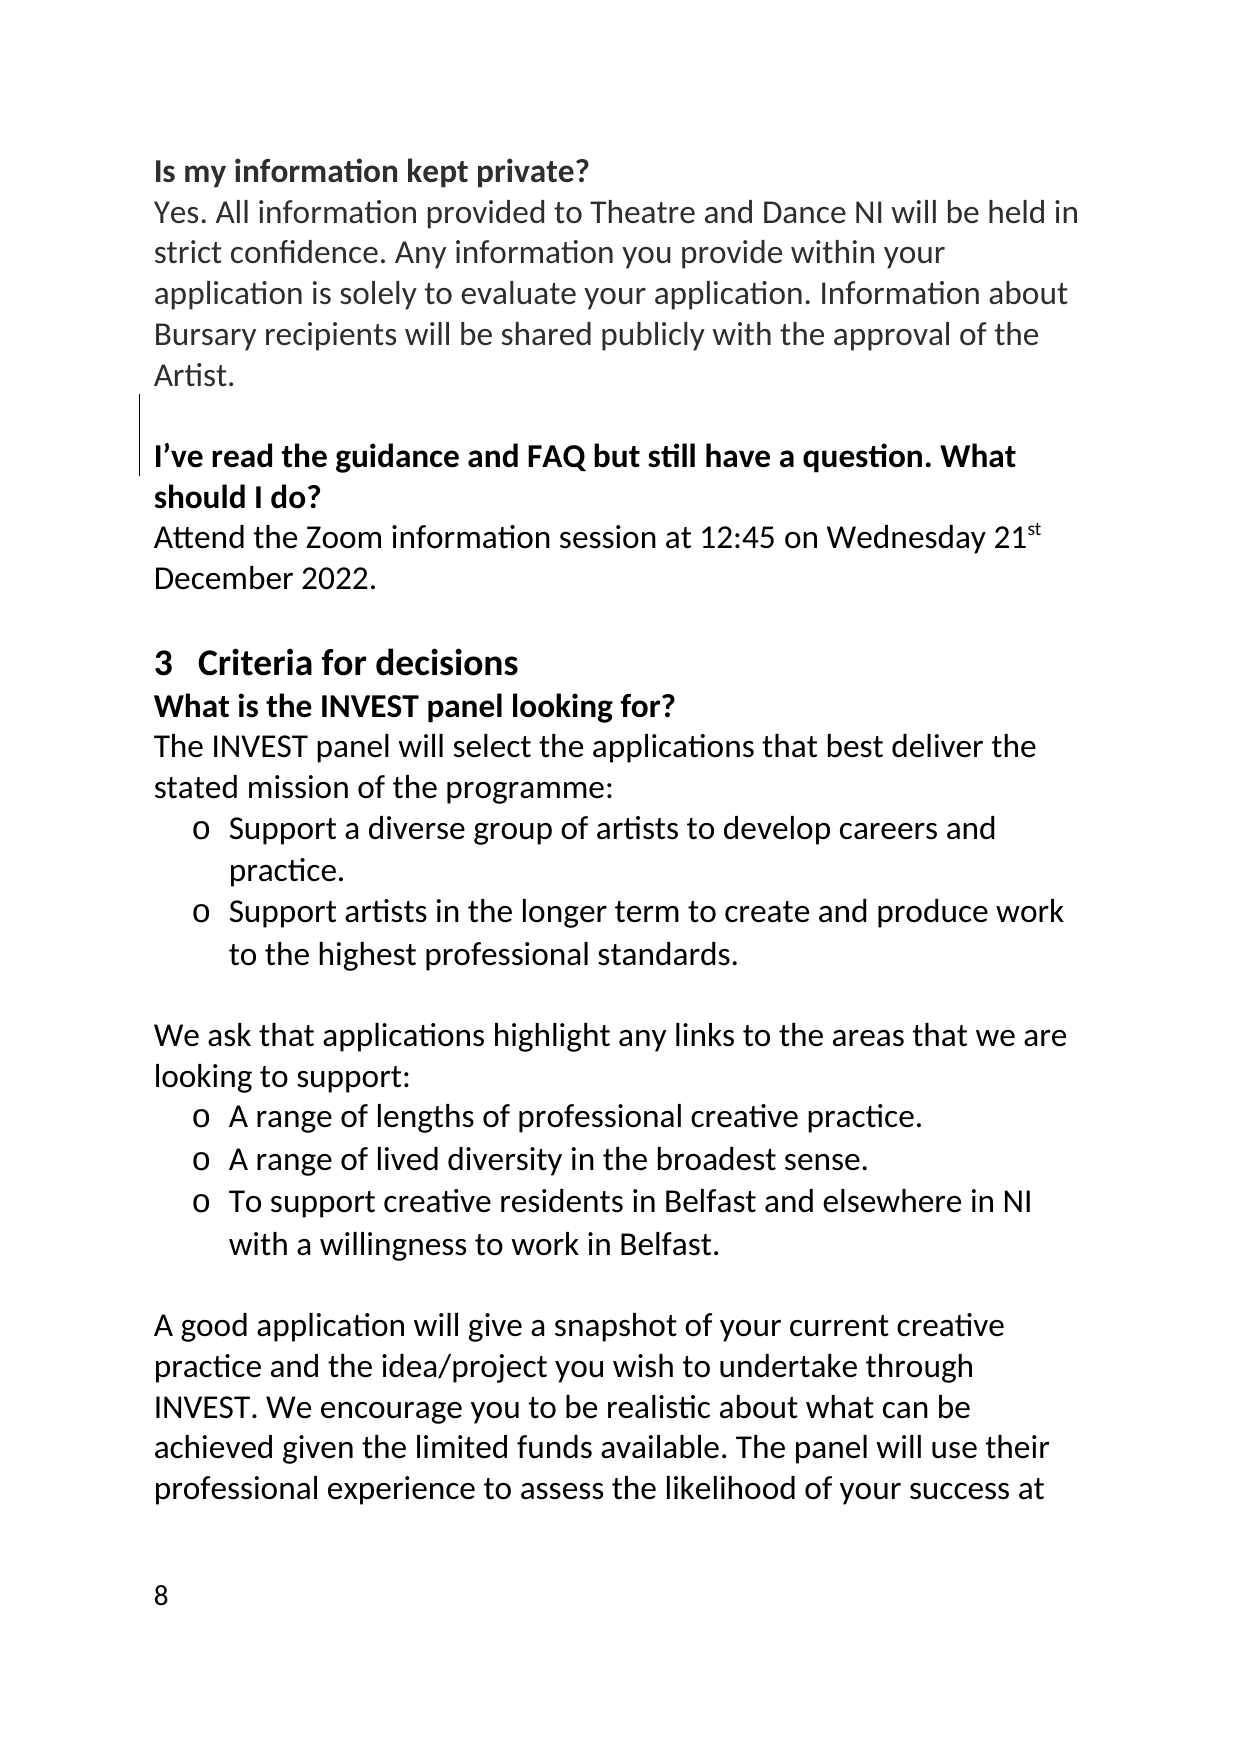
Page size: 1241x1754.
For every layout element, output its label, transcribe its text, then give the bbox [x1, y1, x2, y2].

list To support creative residents in Belfast and elsewhere in NI with a willingness to work in Belfast. [191, 1180, 1087, 1264]
text What is the INVEST panel looking for? [153, 684, 1087, 725]
list A range of lengths of professional creative practice. [191, 1095, 1087, 1138]
list Support artists in the longer term to create and produce work to the highest professional standards. [191, 890, 1087, 973]
text Attend the Zoom information session at 12:45 on Wednesday 21st December 2022. [153, 517, 1087, 598]
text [153, 1304, 1087, 1508]
text 3 Criteria for decisions [153, 639, 1087, 684]
text We ask that applications highlight any links to the areas that we are looking to support: [153, 1014, 1087, 1095]
list Support a diverse group of artists to develop careers and practice. [191, 807, 1087, 890]
text Is my information kept private? [153, 150, 1087, 191]
text I’ve read the guidance and FAQ but still have a question. What should I do? [153, 435, 1087, 517]
list A range of lived diversity in the broadest sense. [191, 1138, 1087, 1180]
text The INVEST panel will select the applications that best deliver the stated mission of the programme: [153, 725, 1087, 807]
text Yes. All information provided to Theatre and Dance NI will be held in strict confidence. Any information you provide within your application is solely to evaluate your application. Information about Bursary recipients will be shared publicly with the approval of the Artist. [153, 191, 1087, 394]
